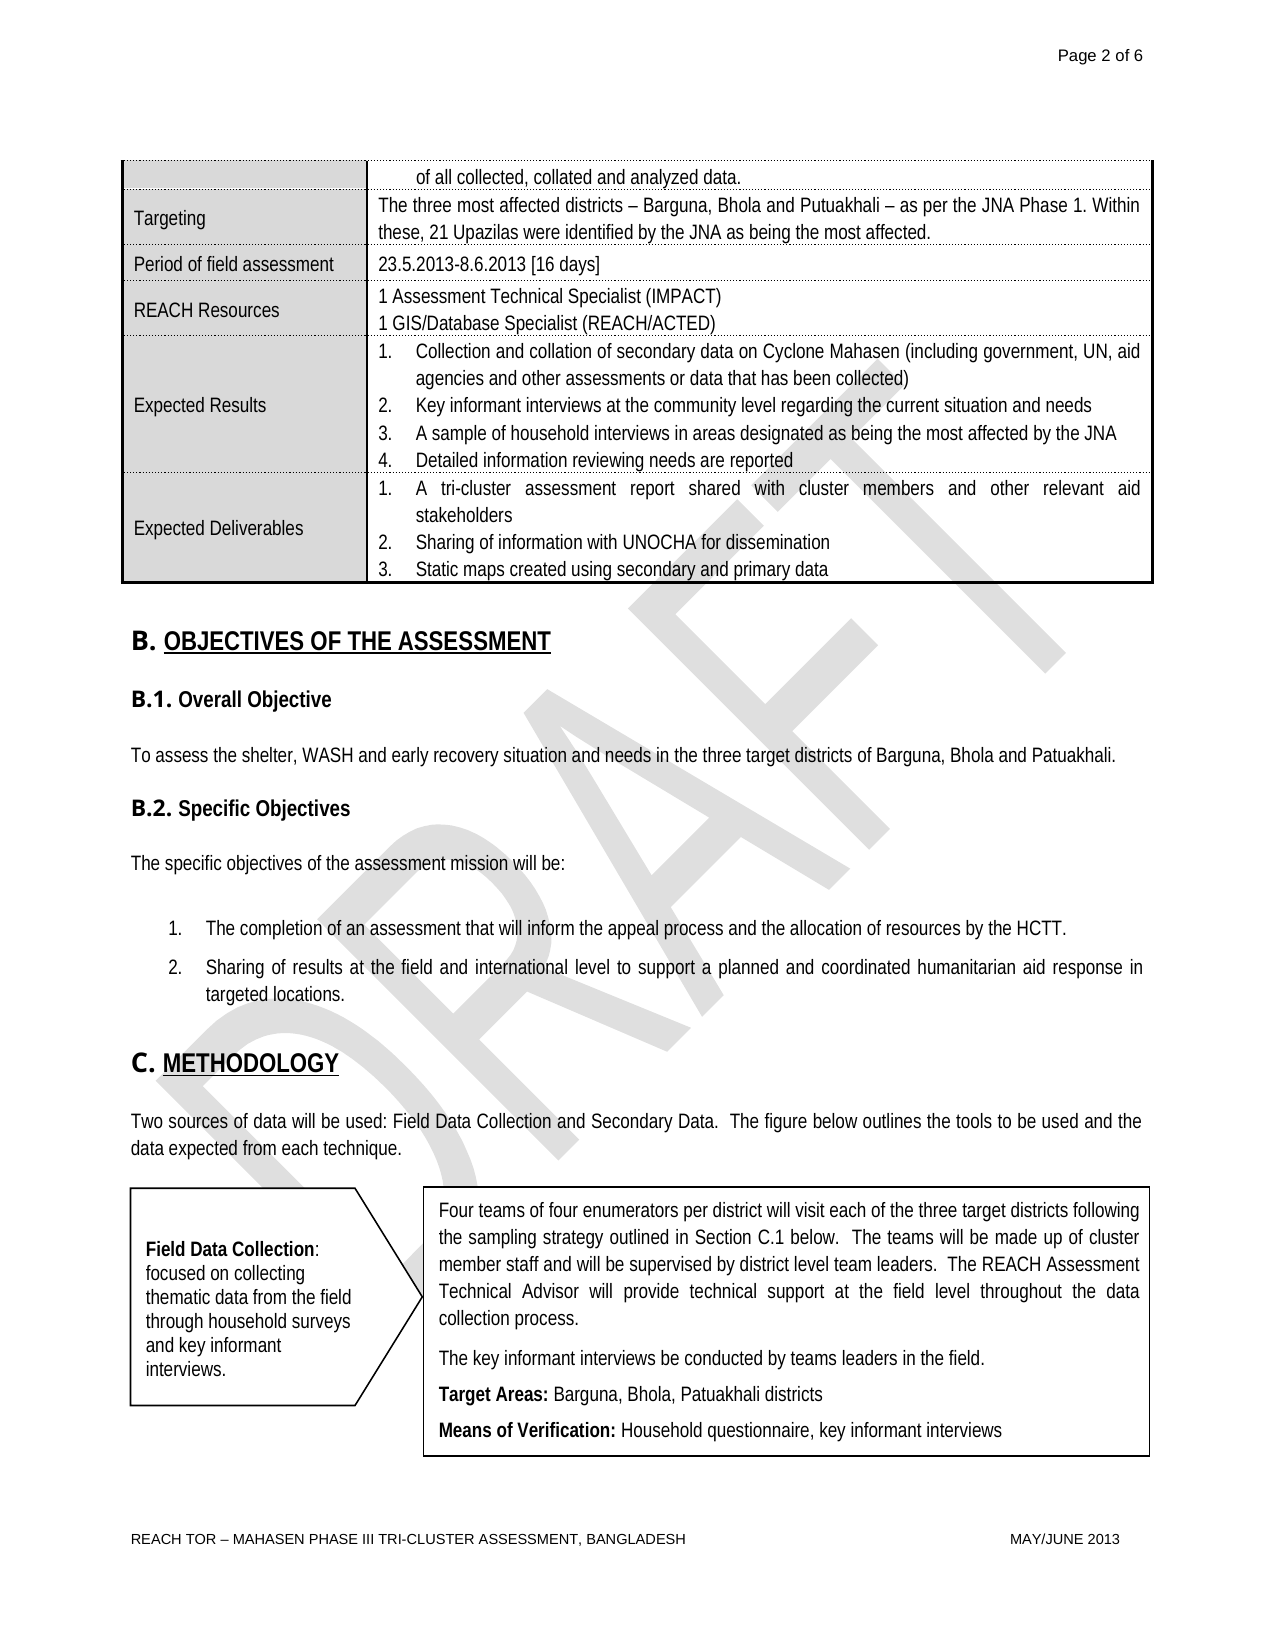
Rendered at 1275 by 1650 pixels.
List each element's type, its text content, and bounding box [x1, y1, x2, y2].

subtitle Overall Objective [131, 683, 1144, 715]
table_cell The three most affected districts – Barguna, Bhola and Putuakhali – as per the JNA Phase 1. Within these, 21 Upazilas were identified by the JNA as being the most affected. [368, 189, 1151, 244]
table_cell Targeting [124, 189, 366, 244]
text Two sources of data will be used: Field Data Collection and Secondary Data. The figure below outlines the tools to be used and the data expected from each technique. [131, 1106, 1144, 1160]
text The specific objectives of the assessment mission will be: [131, 848, 1144, 875]
table_cell Expected Results [124, 335, 366, 472]
subtitle Objectives of the ASSESSMENT [131, 622, 1144, 658]
table_cell REACH Resources [124, 280, 366, 335]
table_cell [368, 160, 1151, 188]
subtitle The completion of an assessment that will inform the appeal process and the allocation of resources by the HCTT. [168, 913, 1144, 940]
subtitle Specific Objectives [131, 792, 1144, 823]
table_cell A tri-cluster assessment report shared with cluster members and other relevant aid stakeholders Sharing of information with UNOCHA for dissemination Static maps created using secondary and primary data [368, 472, 1151, 581]
subtitle Sharing of results at the field and international level to support a planned and coordinated humanitarian aid response in targeted locations. [168, 952, 1144, 1006]
table_cell Period of field assessment [124, 244, 366, 280]
table_cell Data Sources [124, 160, 367, 188]
table_cell Expected Deliverables [124, 472, 366, 581]
subtitle METHODOLOGY [131, 1044, 1144, 1081]
table_cell 1 Assessment Technical Specialist (IMPACT) 1 GIS/Database Specialist (REACH/ACTED) [368, 280, 1151, 335]
subtitle To assess the shelter, WASH and early recovery situation and needs in the three target districts of Barguna, Bhola and Patuakhali. [131, 740, 1144, 767]
table_cell Collection and collation of secondary data on Cyclone Mahasen (including government, UN, aid agencies and other assessments or data that has been collected) Key informant interviews at the community level regarding the current situation and needs A sample of household interviews in areas designated as being the most affected by the JNA Detailed information reviewing needs are reported [368, 335, 1151, 472]
table_cell 23.5.2013-8.6.2013 [16 days] [368, 244, 1151, 280]
